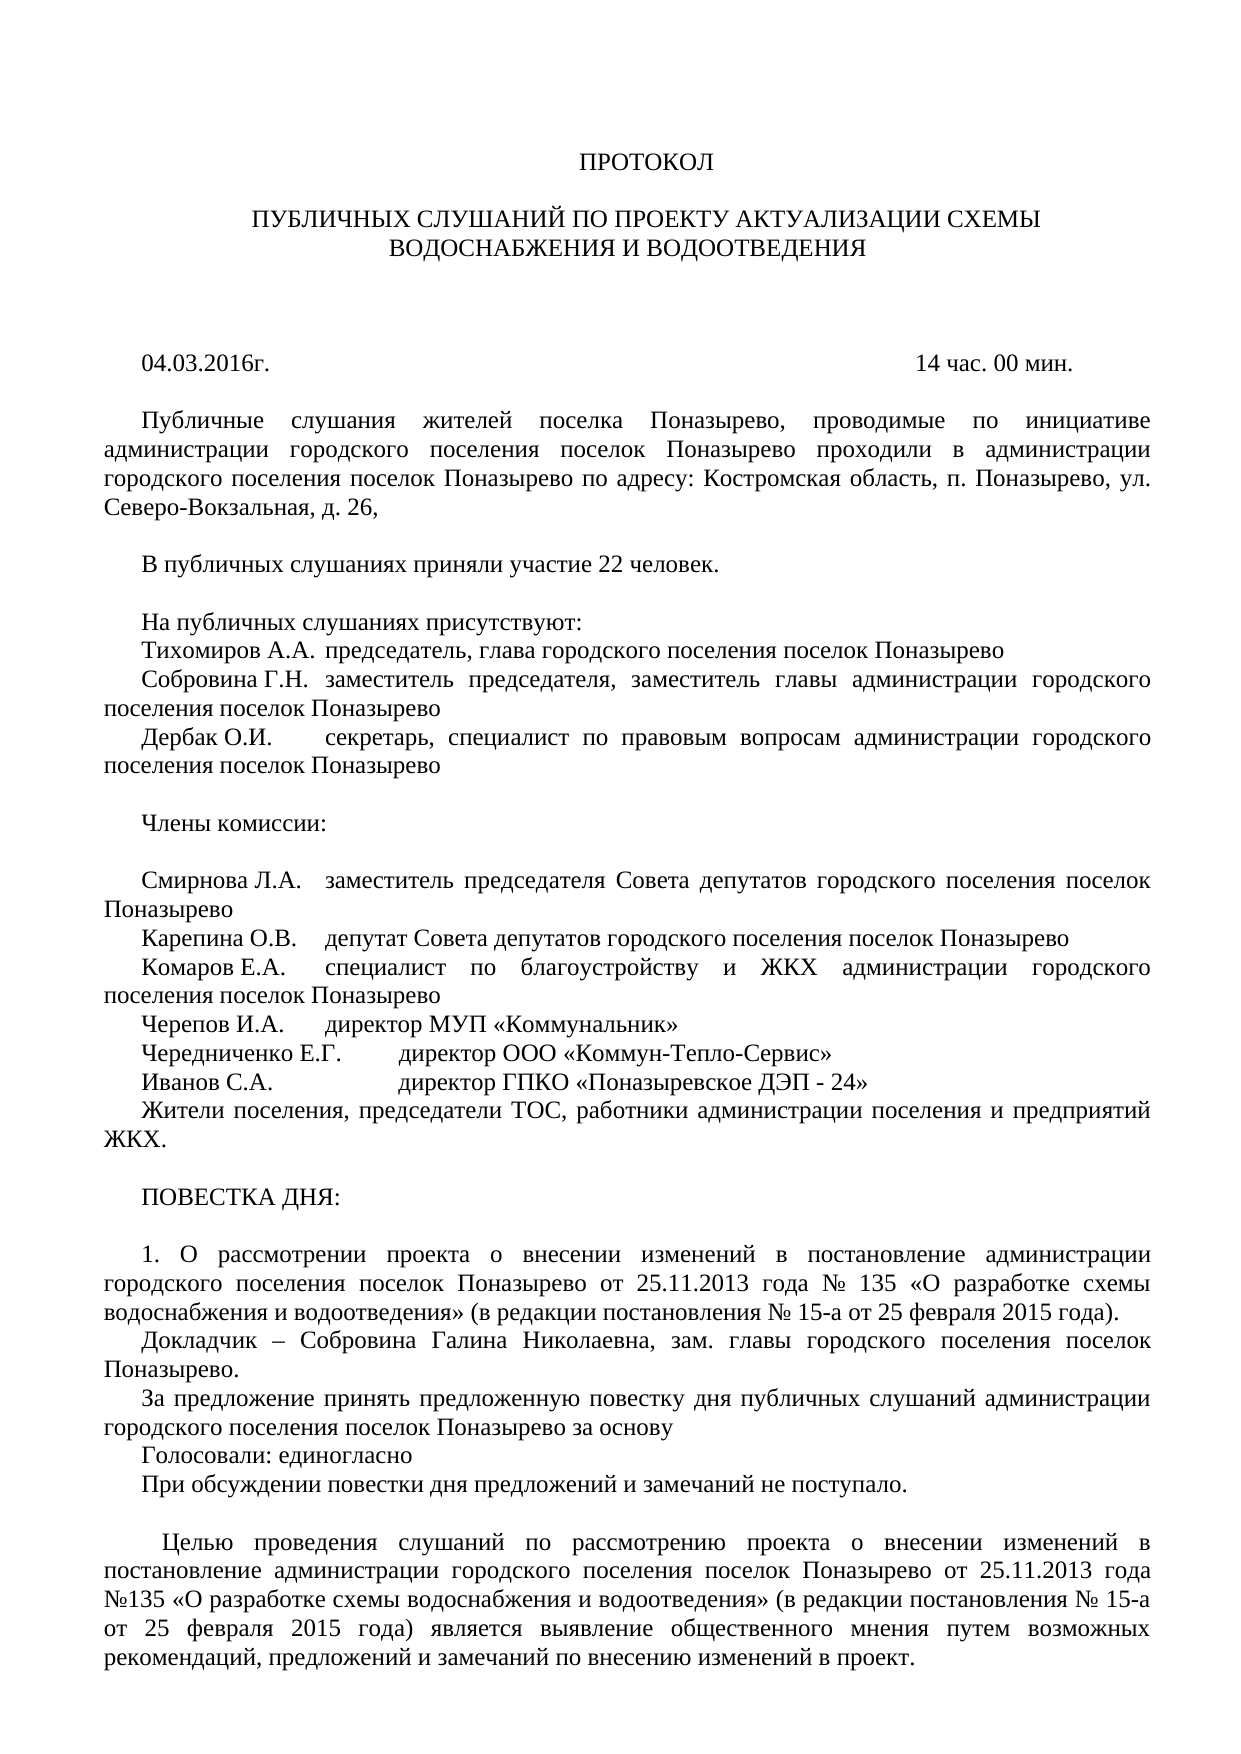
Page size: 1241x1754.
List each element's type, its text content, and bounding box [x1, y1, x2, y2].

text Голосовали: единогласно [103, 1441, 1152, 1469]
text За предложение принять предложенную повестку дня публичных слушаний администрации городского поселения поселок Поназырево за основу [103, 1383, 1152, 1441]
table_header Иванов С.А. [92, 1067, 387, 1096]
text Карепина О.В. депутат Совета депутатов городского поселения поселок Поназырево [103, 923, 1152, 952]
text Комаров Е.А. специалист по благоустройству и ЖКХ администрации городского поселения поселок Поназырево [103, 952, 1152, 1009]
text ПОВЕСТКА ДНЯ: [103, 1182, 1152, 1211]
text Жители поселения, председатели ТОС, работники администрации поселения и предприятий ЖКХ. [103, 1096, 1152, 1153]
text Докладчик – Собровина Галина Николаевна, зам. главы городского поселения поселок Поназырево. [103, 1326, 1152, 1383]
text Тихомиров А.А. председатель, глава городского поселения поселок Поназырево [103, 636, 1152, 664]
text Черепов И.А. директор МУП «Коммунальник» [103, 1009, 1152, 1038]
text На публичных слушаниях присутствуют: [103, 607, 1152, 636]
text ПРОТОКОЛ [103, 147, 1152, 176]
text 04.03.2016г. 14 час. 00 мин. [103, 348, 1152, 377]
text Целью проведения слушаний по рассмотрению проекта о внесении изменений в постановление администрации городского поселения поселок Поназырево от 25.11.2013 года №135 «О разработке схемы водоснабжения и водоотведения» (в редакции постановления № 15-а от 25 февраля 2015 года) является выявление общественного мнения путем возможных рекомендаций, предложений и замечаний по внесению изменений в проект. [103, 1527, 1152, 1671]
text Чередниченко Е.Г. директор ООО «Коммун-Тепло-Сервис» [103, 1038, 1152, 1067]
text Члены комиссии: [103, 808, 1152, 837]
table_header директор ГПКО «Поназыревское ДЭП - 24» [387, 1067, 1066, 1096]
text ПУБЛИЧНЫХ СЛУШАНИЙ ПО ПРОЕКТУ АКТУАЛИЗАЦИИ СХЕМЫ ВОДОСНАБЖЕНИЯ И ВОДООТВЕДЕНИЯ [103, 204, 1152, 262]
text При обсуждении повестки дня предложений и замечаний не поступало. [103, 1469, 1152, 1498]
text Дербак О.И. секретарь, специалист по правовым вопросам администрации городского поселения поселок Поназырево [103, 722, 1152, 779]
text Собровина Г.Н. заместитель председателя, заместитель главы администрации городского поселения поселок Поназырево [103, 664, 1152, 722]
text Публичные слушания жителей поселка Поназырево, проводимые по инициативе администрации городского поселения поселок Поназырево проходили в администрации городского поселения поселок Поназырево по адресу: Костромская область, п. Поназырево, ул. Северо-Вокзальная, д. 26, [103, 406, 1152, 521]
text Смирнова Л.А. заместитель председателя Совета депутатов городского поселения поселок Поназырево [103, 866, 1152, 923]
text В публичных слушаниях приняли участие 22 человек. [103, 549, 1152, 578]
